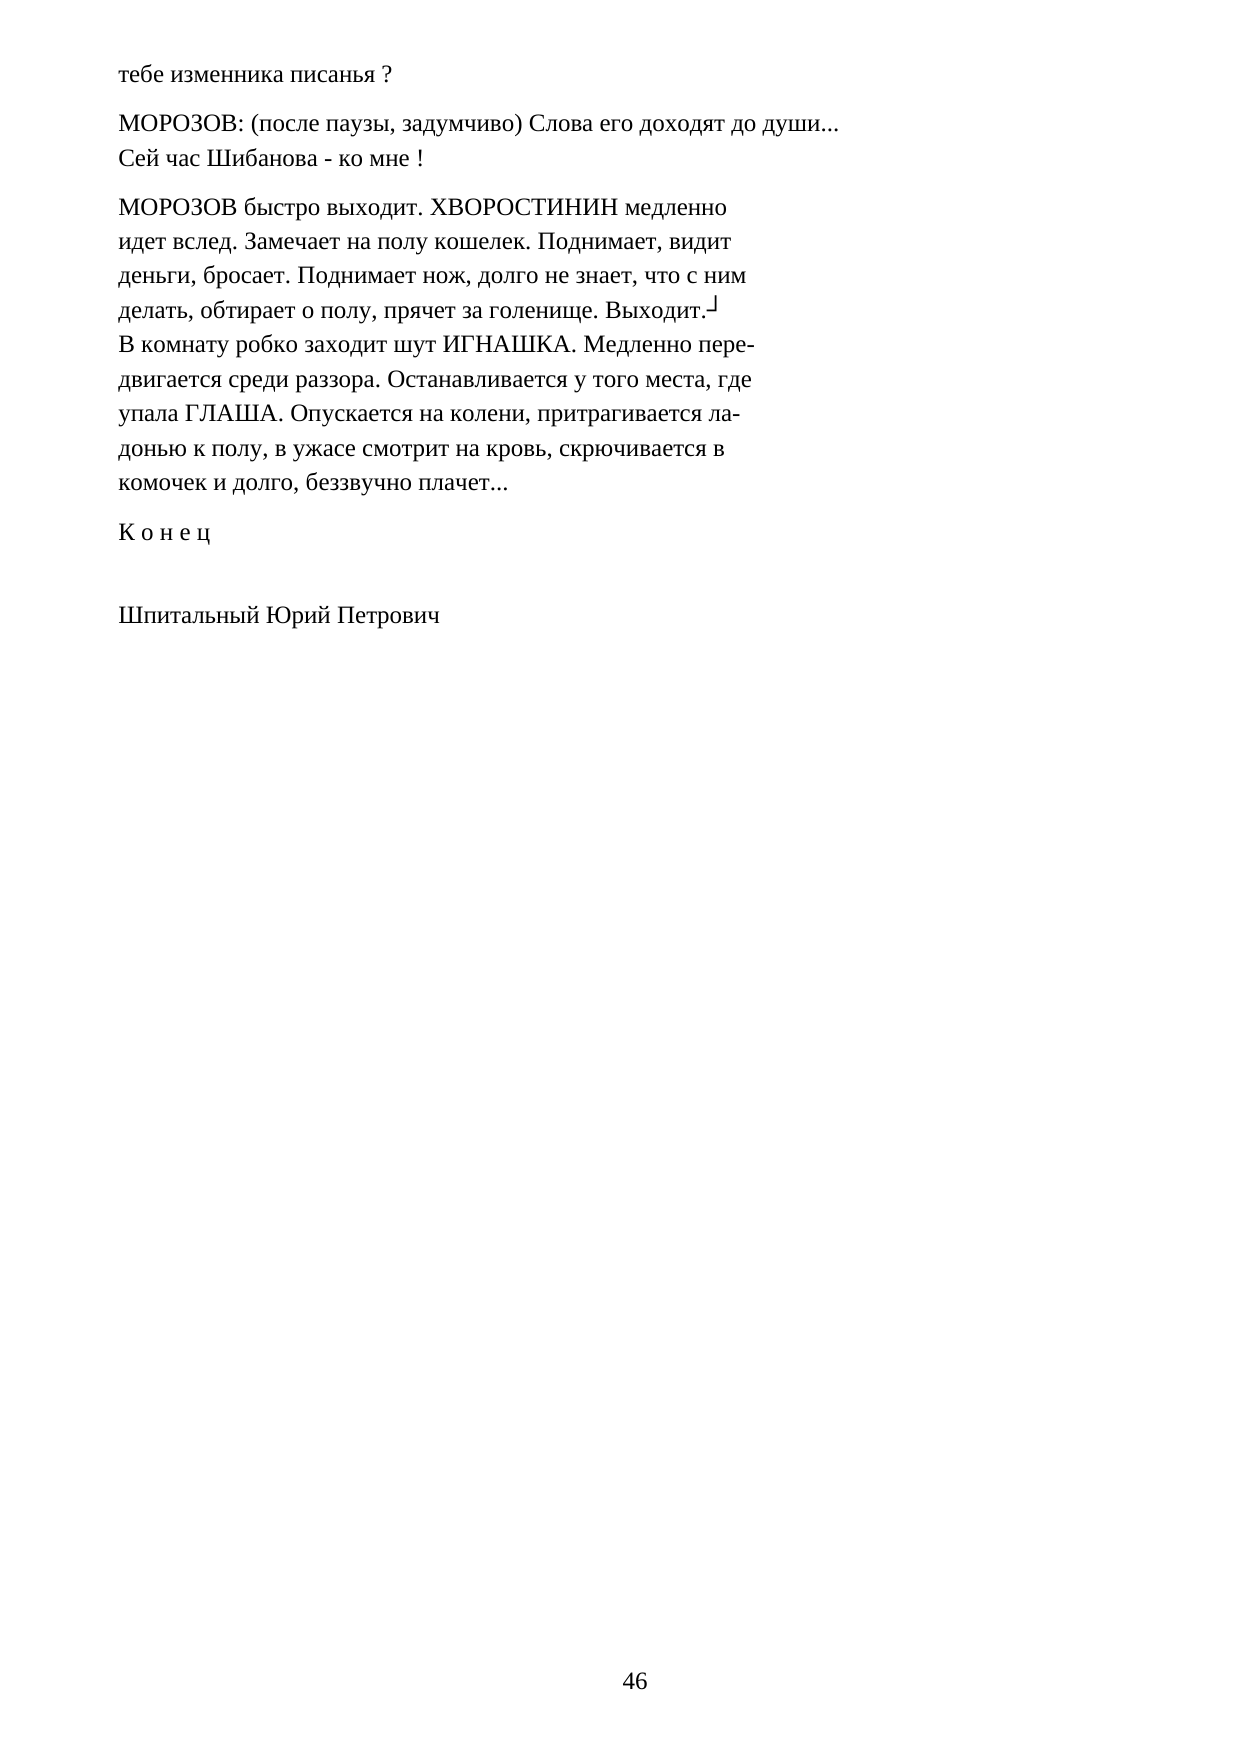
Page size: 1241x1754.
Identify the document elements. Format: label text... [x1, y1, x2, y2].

text Шпитальный Юрий Петрович [118, 566, 1152, 629]
text К о н е ц [118, 517, 1152, 545]
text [118, 59, 1152, 88]
text МОРОЗОВ быстро выходит. ХВОРОСТИНИН медленно идет вслед. Замечает на полу кошелек. Поднимает, видит деньги, бросает. Поднимает нож, долго не знает, что с ним делать, обтирает о полу, прячет за голенище. Выходит.┘ В комнату робко заходит шут ИГНАШКА. Медленно пере- двигается среди раззора. Останавливается у того места, где упала ГЛАША. Опускается на колени, притрагивается ла- донью к полу, в ужасе смотрит на кровь, скрючивается в комочек и долго, беззвучно плачет... [118, 192, 1152, 496]
text МОРОЗОВ: (после паузы, задумчиво) Слова его доходят до души... Сей час Шибанова - ко мне ! [118, 108, 1152, 171]
